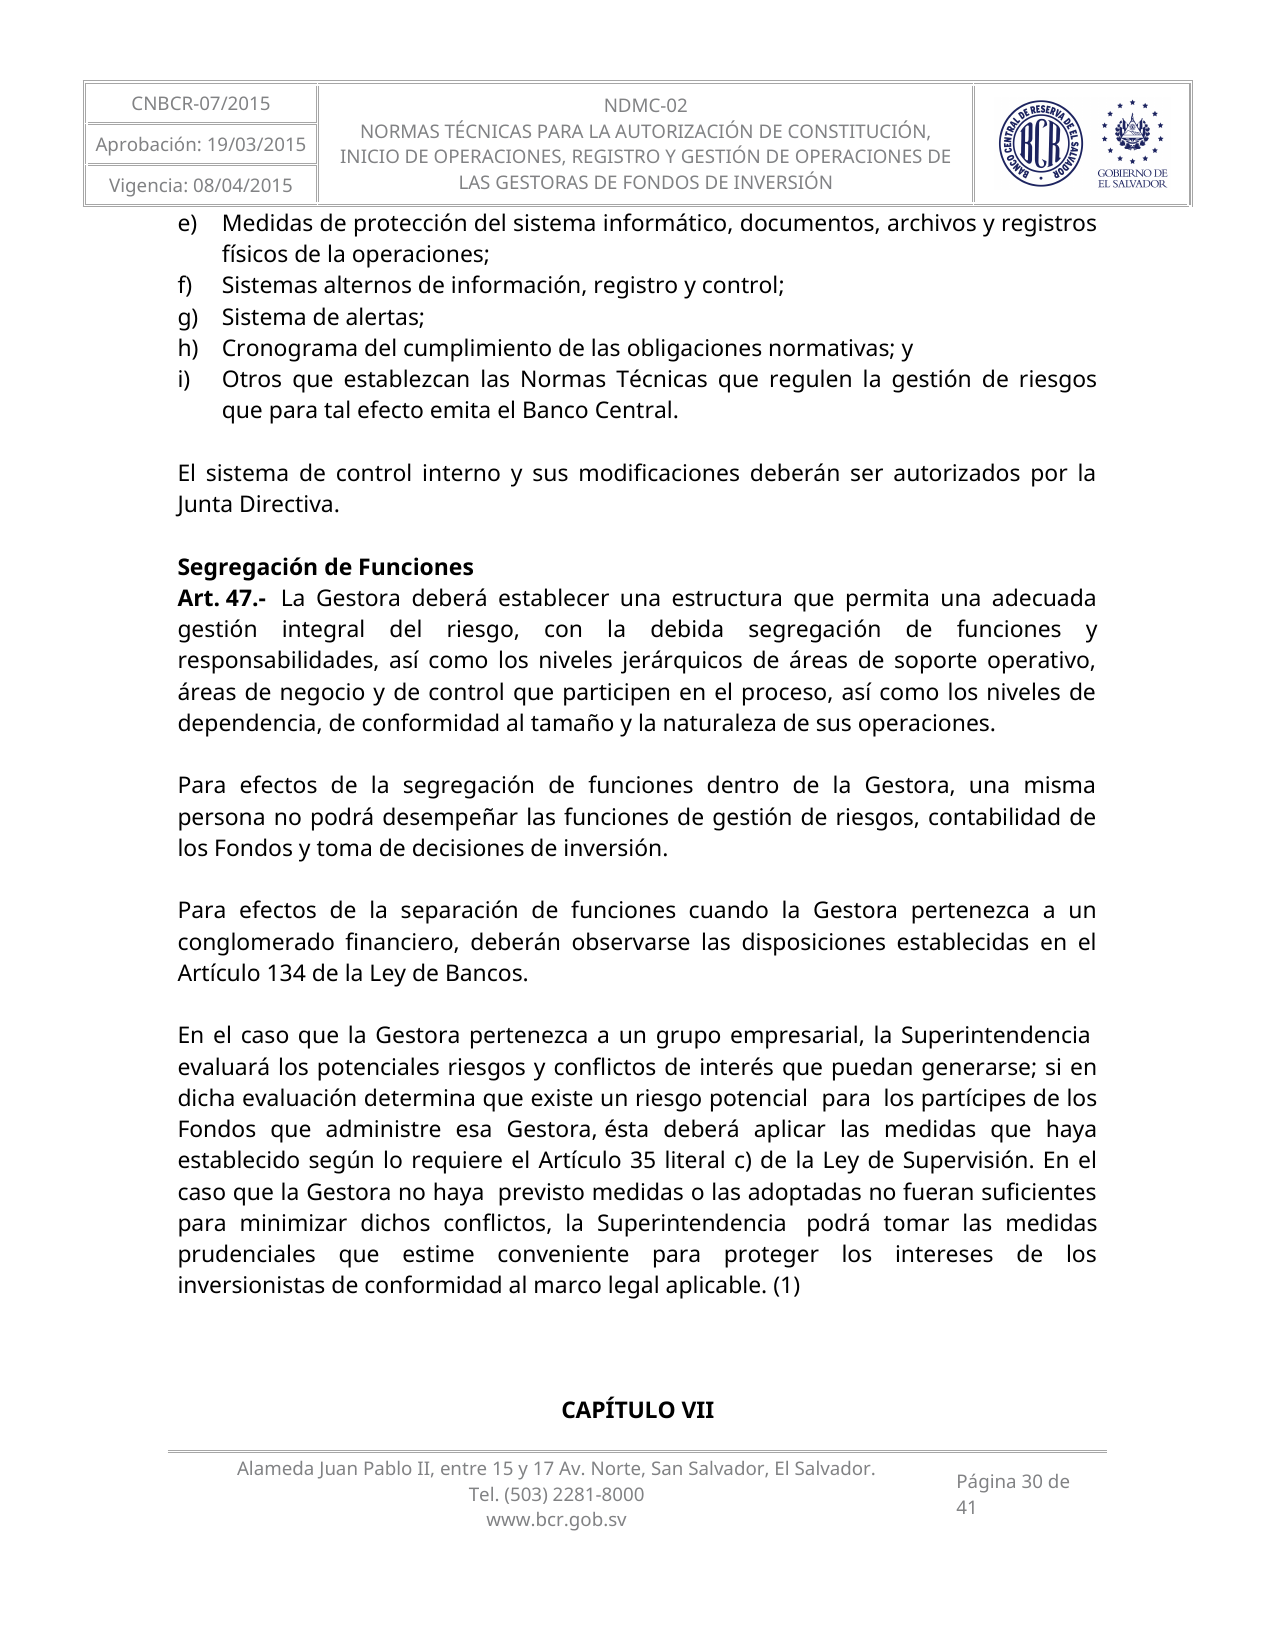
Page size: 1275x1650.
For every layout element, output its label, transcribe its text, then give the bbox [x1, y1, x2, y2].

list Cronograma del cumplimiento de las obligaciones normativas; y [177, 332, 1098, 363]
list La Gestora deberá establecer una estructura que permita una adecuada gestión integral del riesgo, con la debida segregación de funciones y responsabilidades, así como los niveles jerárquicos de áreas de soporte operativo, áreas de negocio y de control que participen en el proceso, así como los niveles de dependencia, de conformidad al tamaño y la naturaleza de sus operaciones. [177, 582, 1098, 738]
text CAPÍTULO VII [177, 1394, 1098, 1426]
list El sistema de control interno y sus modificaciones deberán ser autorizados por la Junta Directiva. [177, 457, 1098, 519]
picture [993, 97, 1171, 190]
list Medidas de protección del sistema informático, documentos, archivos y registros físicos de la operaciones; [177, 148, 1098, 206]
list Medidas de protección del sistema informático, documentos, archivos y registros físicos de la operaciones; [177, 207, 1098, 269]
text En el caso que la Gestora pertenezca a un grupo empresarial, la Superintendencia evaluará los potenciales riesgos y conflictos de interés que puedan generarse; si en dicha evaluación determina que existe un riesgo potencial para los partícipes de los Fondos que administre esa Gestora, ésta deberá aplicar las medidas que haya establecido según lo requiere el Artículo 35 literal c) de la Ley de Supervisión. En el caso que la Gestora no haya previsto medidas o las adoptadas no fueran suficientes para minimizar dichos conflictos, la Superintendencia podrá tomar las medidas prudenciales que estime conveniente para proteger los intereses de los inversionistas de conformidad al marco legal aplicable. (1) [177, 1019, 1098, 1301]
list Otros que establezcan las Normas Técnicas que regulen la gestión de riesgos que para tal efecto emita el Banco Central. [177, 363, 1098, 426]
text Para efectos de la separación de funciones cuando la Gestora pertenezca a un conglomerado financiero, deberán observarse las disposiciones establecidas en el Artículo 134 de la Ley de Bancos. [177, 894, 1098, 988]
text Segregación de Funciones [177, 551, 1098, 582]
list Sistema de alertas; [177, 301, 1098, 332]
text Para efectos de la segregación de funciones dentro de la Gestora, una misma persona no podrá desempeñar las funciones de gestión de riesgos, contabilidad de los Fondos y toma de decisiones de inversión. [177, 769, 1098, 863]
list Sistemas alternos de información, registro y control; [177, 269, 1098, 301]
